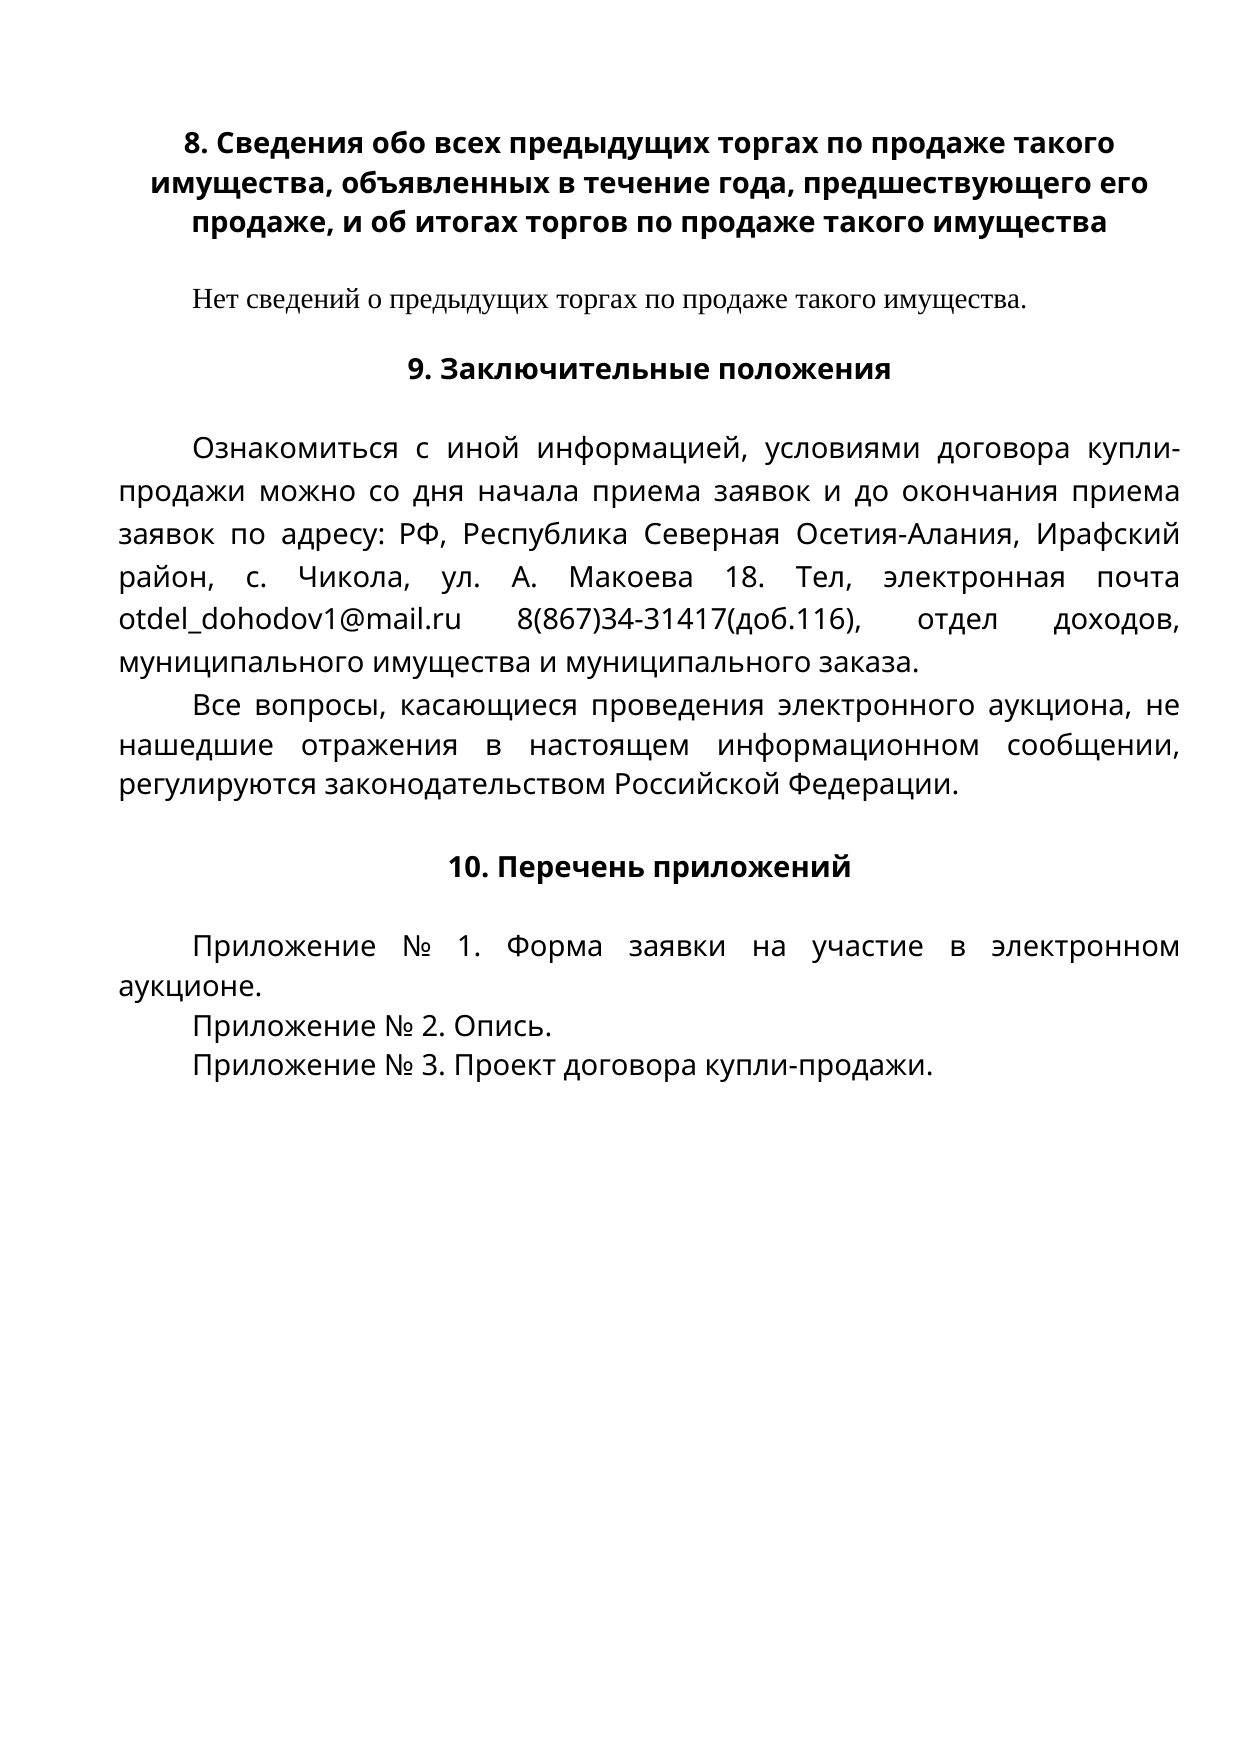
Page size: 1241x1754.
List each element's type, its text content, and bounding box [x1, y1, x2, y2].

text 9. Заключительные положения [118, 348, 1181, 388]
text Нет сведений о предыдущих торгах по продаже такого имущества. [118, 281, 1181, 314]
text 8. Сведения обо всех предыдущих торгах по продаже такого имущества, объявленных в течение года, предшествующего его продаже, и об итогах торгов по продаже такого имущества [118, 122, 1181, 241]
text Все вопросы, касающиеся проведения электронного аукциона, не нашедшие отражения в настоящем информационном сообщении, регулируются законодательством Российской Федерации. [118, 684, 1181, 803]
text Приложение № 3. Проект договора купли-продажи. [118, 1044, 1181, 1084]
text 10. Перечень приложений [118, 846, 1181, 886]
text Приложение № 2. Опись. [118, 1005, 1181, 1044]
text Ознакомиться с иной информацией, условиями договора купли-продажи можно со дня начала приема заявок и до окончания приема заявок по адресу: РФ, Республика Северная Осетия-Алания, Ирафский район, с. Чикола, ул. А. Макоева 18. Тел, электронная почта otdel_dohodov1@mail.ru 8(867)34-31417(доб.116), отдел доходов, муниципального имущества и муниципального заказа. [118, 427, 1181, 681]
text Приложение № 1. Форма заявки на участие в электронном аукционе. [118, 926, 1181, 1005]
